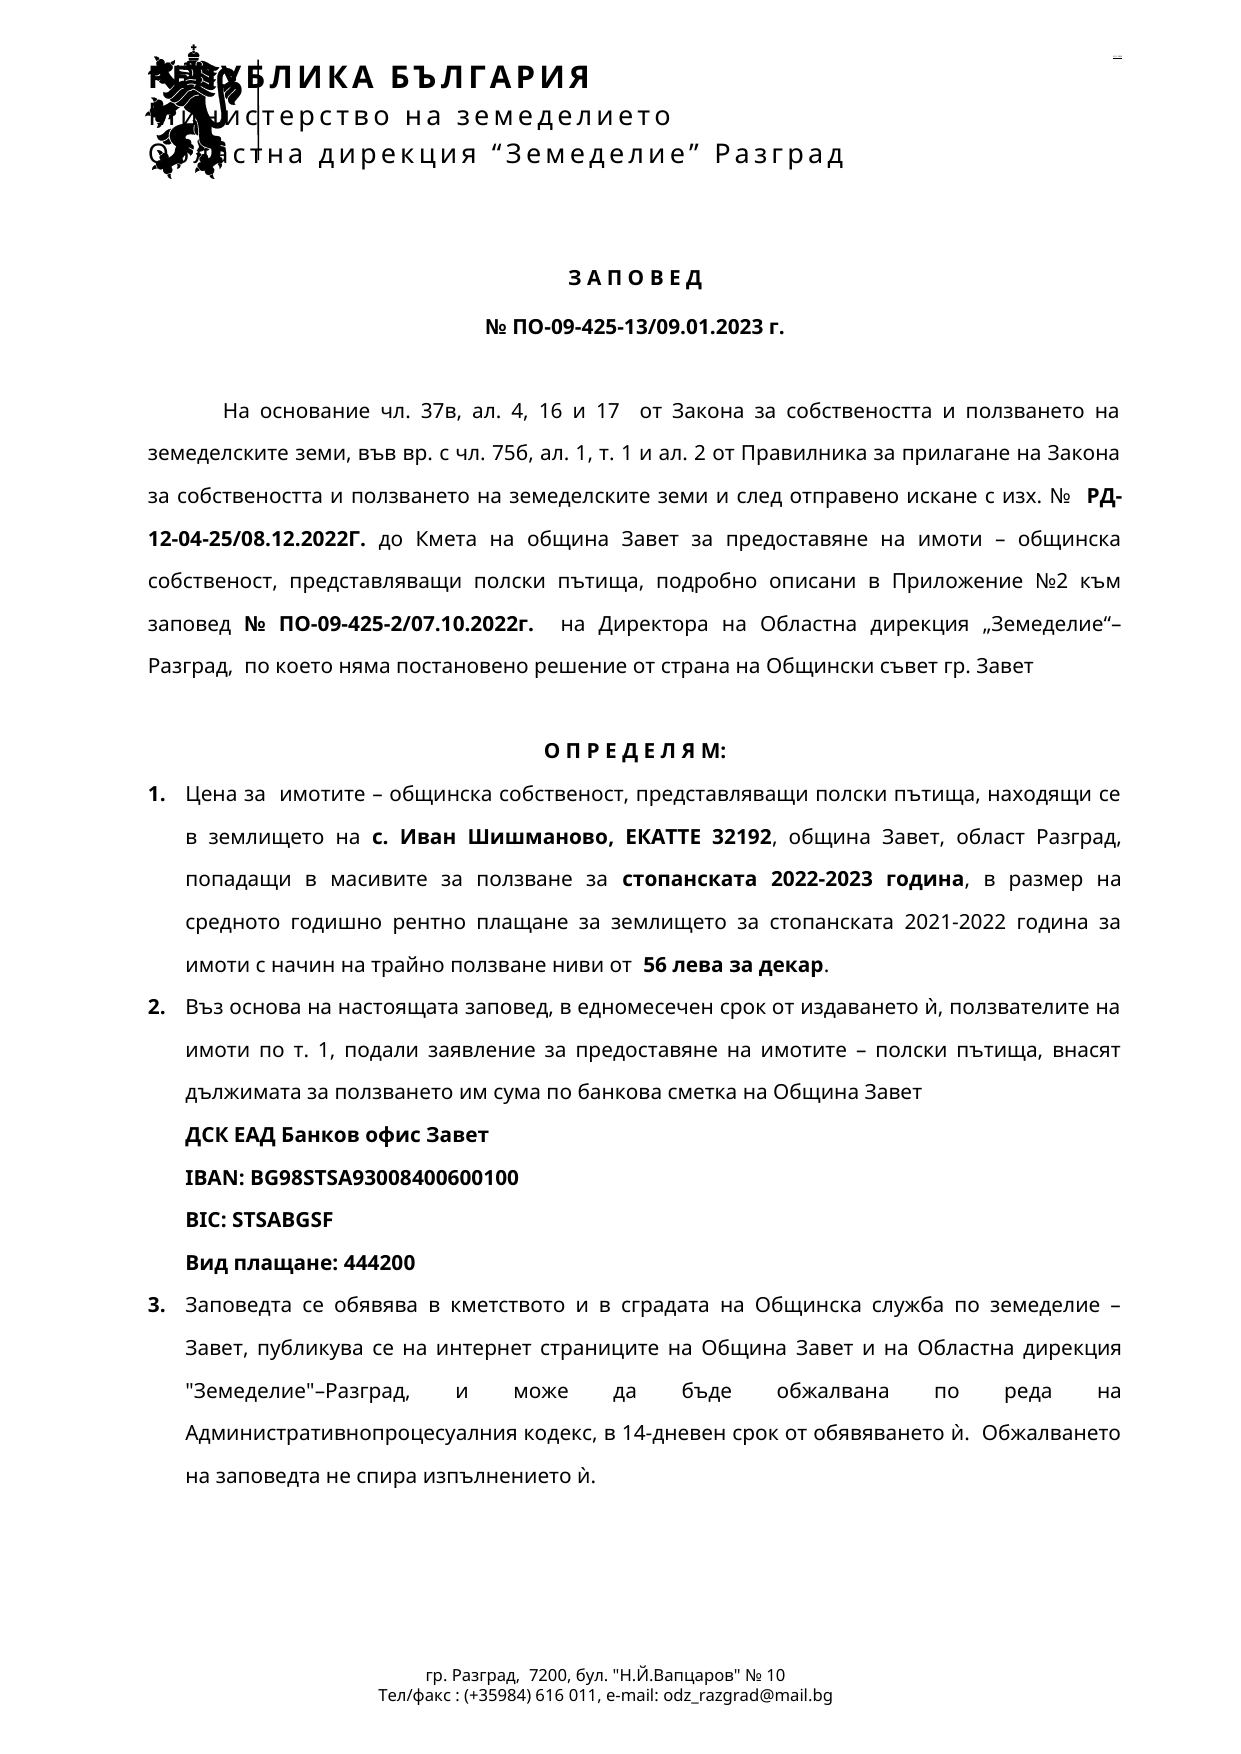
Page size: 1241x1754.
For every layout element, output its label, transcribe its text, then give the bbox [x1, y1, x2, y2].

subtitle З А П О В Е Д [148, 263, 1122, 292]
list Заповедта се обявява в кметството и в сградата на Общинска служба по земеделие – Завет, публикува се на интернет страниците на Община Завет и на Областна дирекция "Земеделие"–Разград, и може да бъде обжалвана по реда на Административнопроцесуалния кодекс, в 14-дневен срок от обявяването ѝ. Обжалването на заповедта не спира изпълнението ѝ. [148, 1291, 1122, 1489]
list Цена за имотите – общинска собственост, представляващи полски пътища, находящи се в землището на с. Иван Шишманово, ЕКАТТЕ 32192, община Завет, област Разград, попадащи в масивите за ползване за стопанската 2022-2023 година, в размер на средното годишно рентно плащане за землището за стопанската 2021-2022 година за имоти с начин на трайно ползване ниви от 56 лева за декар. [148, 779, 1122, 978]
list Въз основа на настоящата заповед, в едномесечен срок от издаването ѝ, ползвателите на имоти по т. 1, подали заявление за предоставяне на имотите – полски пътища, внасят дължимата за ползването им сума по банкова сметка на Община Завет [148, 992, 1122, 1106]
text № ПО-09-425-13/09.01.2023 г. [148, 312, 1122, 341]
text Вид плащане: 444200 [185, 1248, 1122, 1276]
text О П Р Е Д Е Л Я М: [148, 737, 1122, 765]
text ДСК ЕАД Банков офис Завет [185, 1120, 1122, 1148]
text На основание чл. 37в, ал. 4, 16 и 17 от Закона за собствеността и ползването на земеделските земи, във вр. с чл. 75б, ал. 1, т. 1 и ал. 2 от Правилника за прилагане на Закона за собствеността и ползването на земеделските земи и след отправено искане с изх. № РД-12-04-25/08.12.2022Г. до Кмета на община Завет за предоставяне на имоти – общинска собственост, представляващи полски пътища, подробно описани в Приложение №2 към заповед № ПО-09-425-2/07.10.2022г. на Директора на Областна дирекция „Земеделие“–Разград, по което няма постановено решение от страна на Общински съвет гр. Завет [148, 396, 1122, 680]
text BIC: STSABGSF [185, 1205, 1122, 1234]
text IBAN: BG98STSA93008400600100 [185, 1163, 1122, 1191]
